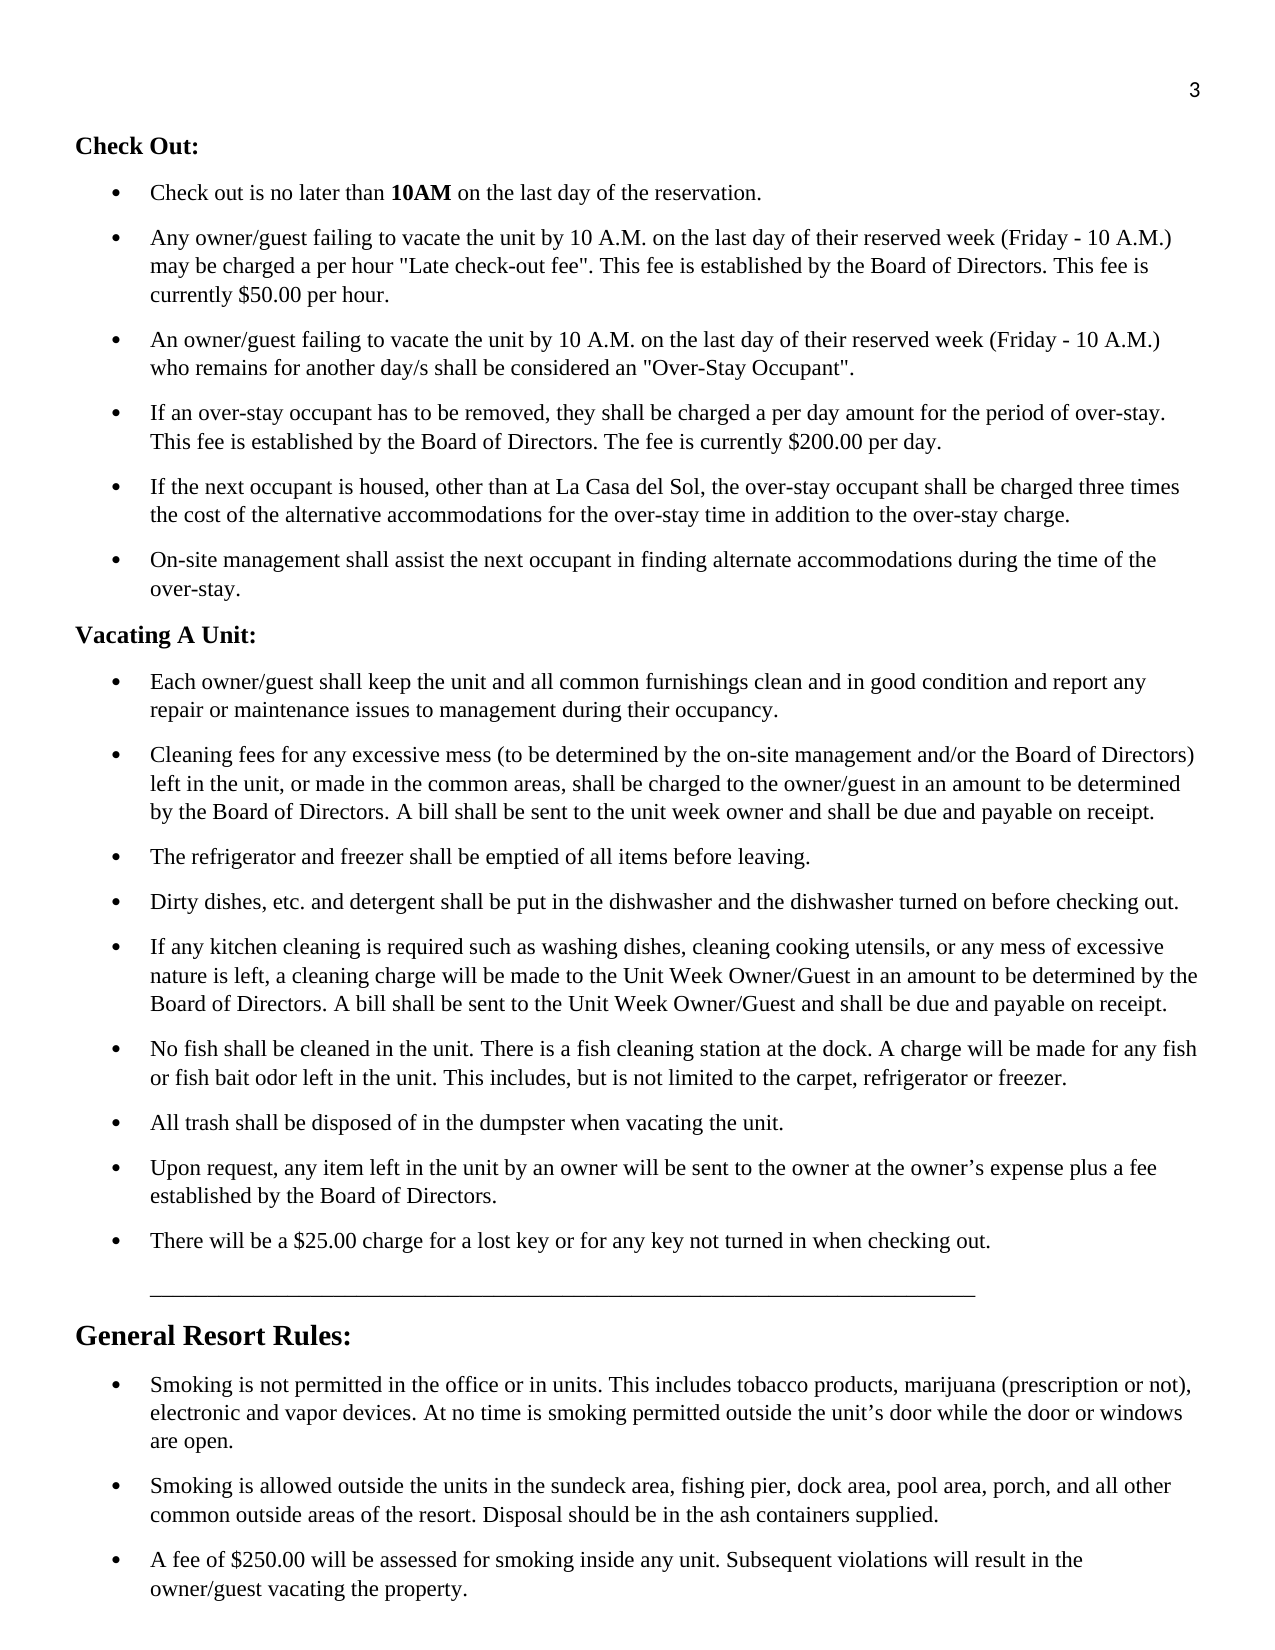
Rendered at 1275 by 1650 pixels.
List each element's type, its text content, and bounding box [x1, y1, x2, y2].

list If the next occupant is housed, other than at La Casa del Sol, the over-stay occupant shall be charged three times the cost of the alternative accommodations for the over-stay time in addition to the over-stay charge. [112, 473, 1200, 528]
list On-site management shall assist the next occupant in finding alternate accommodations during the time of the over-stay. [112, 546, 1200, 601]
text Check Out: [75, 131, 1200, 160]
list Any owner/guest failing to vacate the unit by 10 A.M. on the last day of their reserved week (Friday - 10 A.M.) may be charged a per hour "Late check-out fee". This fee is established by the Board of Directors. This fee is currently $50.00 per hour. [112, 224, 1200, 307]
list No fish shall be cleaned in the unit. There is a fish cleaning station at the dock. A charge will be made for any fish or fish bait odor left in the unit. This includes, but is not limited to the carpet, refrigerator or freezer. [112, 1035, 1200, 1090]
list Dirty dishes, etc. and detergent shall be put in the dishwasher and the dishwasher turned on before checking out. [112, 888, 1200, 915]
list A fee of $250.00 will be assessed for smoking inside any unit. Subsequent violations will result in the owner/guest vacating the property. [112, 1546, 1200, 1601]
list An owner/guest failing to vacate the unit by 10 A.M. on the last day of their reserved week (Friday - 10 A.M.) who remains for another day/s shall be considered an "Over-Stay Occupant". [112, 326, 1200, 381]
list Upon request, any item left in the unit by an owner will be sent to the owner at the owner’s expense plus a fee established by the Board of Directors. [112, 1154, 1200, 1209]
list If any kitchen cleaning is required such as washing dishes, cleaning cooking utensils, or any mess of excessive nature is left, a cleaning charge will be made to the Unit Week Owner/Guest in an amount to be determined by the Board of Directors. A bill shall be sent to the Unit Week Owner/Guest and shall be due and payable on receipt. [112, 933, 1200, 1017]
list Smoking is not permitted in the office or in units. This includes tobacco products, marijuana (prescription or not), electronic and vapor devices. ​At no time is smoking permitted outside the unit’s door while the door or windows are open. [112, 1371, 1200, 1454]
list Check out is no later than 10AM on the last day of the reservation. [112, 179, 1200, 205]
text General Resort Rules: ​ [75, 1318, 1200, 1351]
list All trash shall be disposed of in the dumpster when vacating the unit. [112, 1109, 1200, 1135]
list There will be a $25.00 charge for a lost key or for any key not turned in when checking out. [112, 1228, 1200, 1254]
list Cleaning fees for any excessive mess (to be determined by the on-site management and/or the Board of Directors) left in the unit, or made in the common areas, shall be charged to the owner/guest in an amount to be determined by the Board of Directors. A bill shall be sent to the unit week owner and shall be due and payable on receipt. [112, 741, 1200, 824]
list Smoking is allowed outside the units in the sundeck area, fishing pier, dock area, pool area, porch, and all other common outside areas of the resort. Disposal should be in the ash containers supplied. [112, 1473, 1200, 1527]
list The refrigerator and freezer shall be emptied of all items before leaving. [112, 843, 1200, 869]
list If an over-stay occupant has to be removed, they shall be charged a per day amount for the period of over-stay. This fee is established by the Board of Directors. The fee is currently $200.00 per day. [112, 399, 1200, 454]
text Vacating A Unit: [75, 620, 1200, 649]
text ________________________________________________________________________ [150, 1273, 1200, 1299]
list Each owner/guest shall keep the unit and all common furnishings clean and in good condition and report any repair or maintenance issues to management during their occupancy. [112, 668, 1200, 722]
